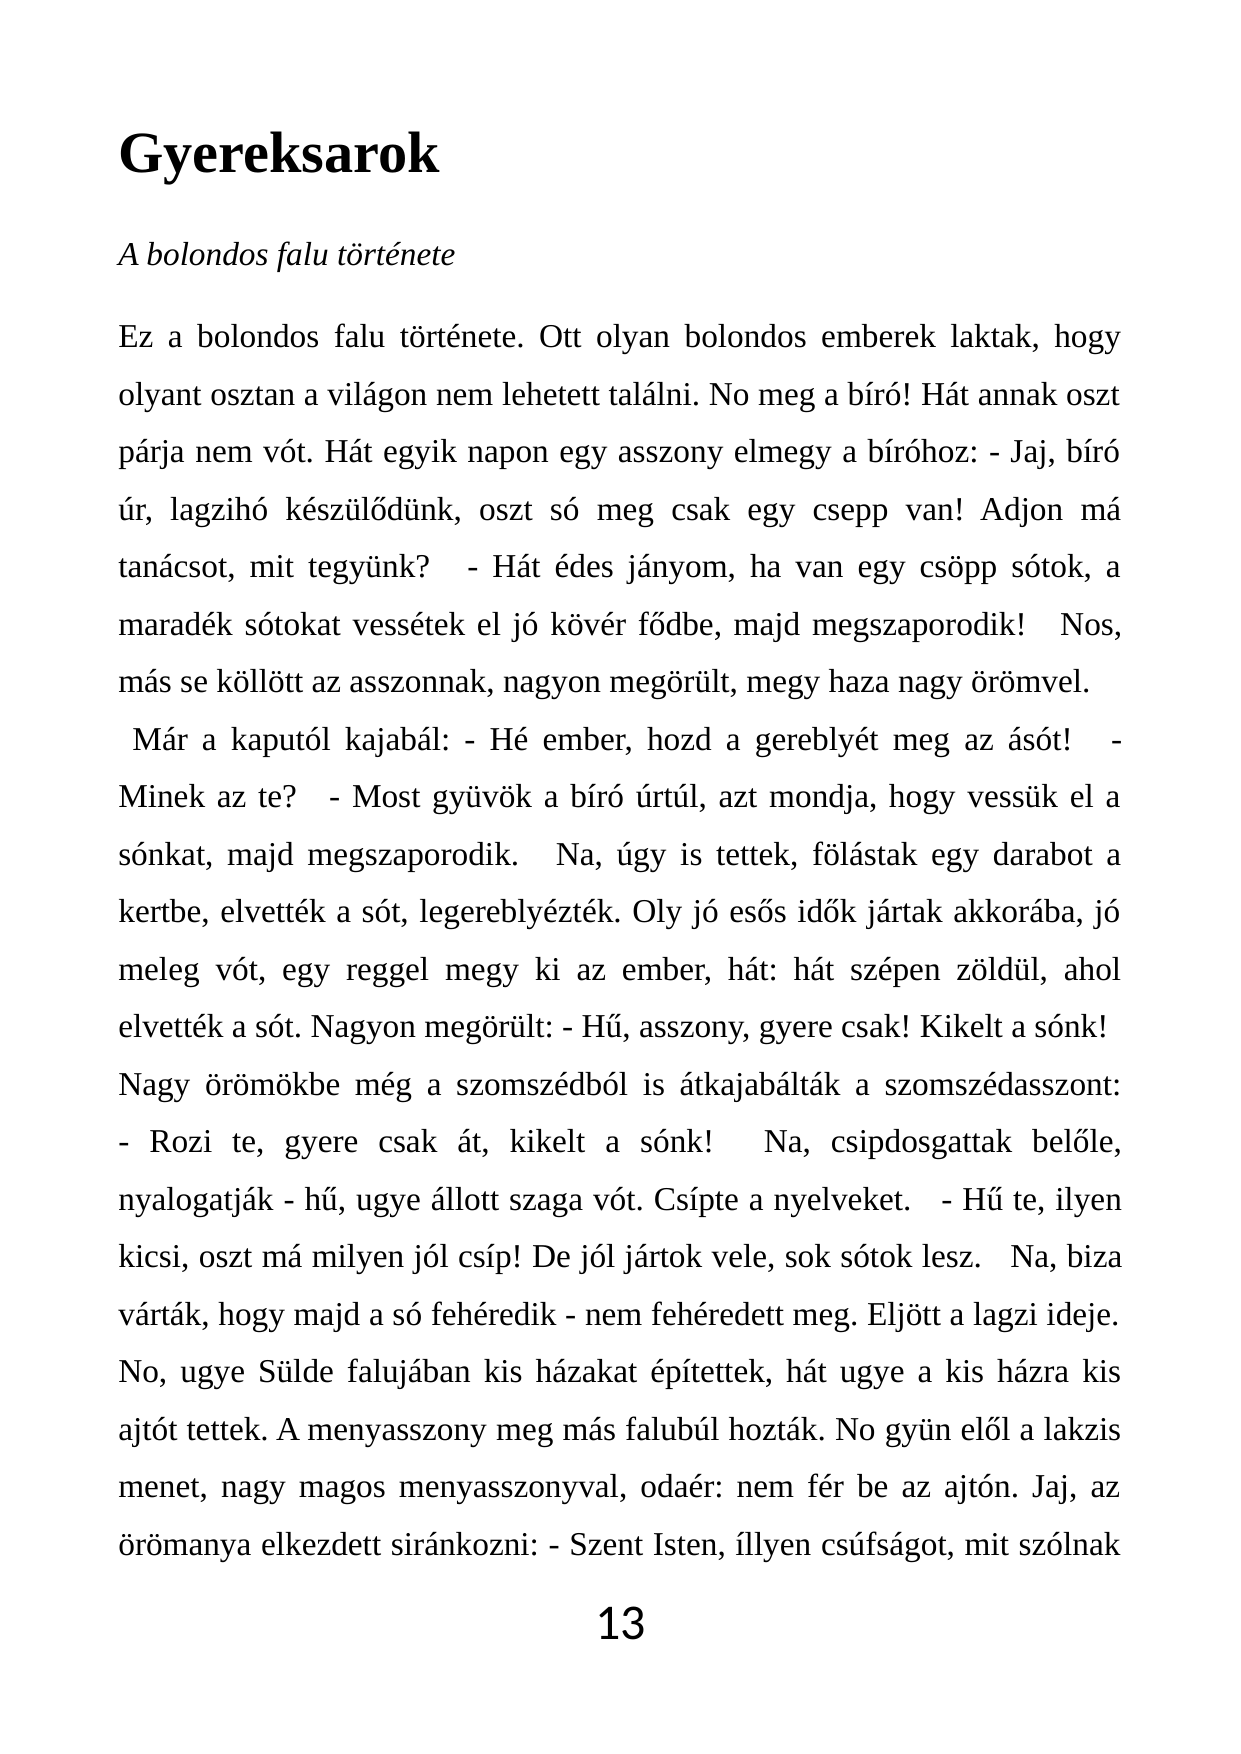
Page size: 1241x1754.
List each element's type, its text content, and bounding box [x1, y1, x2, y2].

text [118, 1064, 1122, 1562]
text A bolondos falu története [118, 234, 1122, 272]
text Ez a bolondos falu története. Ott olyan bolondos emberek laktak, hogy olyant osztan a világon nem lehetett találni. No meg a bíró! Hát annak oszt párja nem vót. Hát egyik napon egy asszony elmegy a bíróhoz: - Jaj, bíró úr, lagzihó készülődünk, oszt só meg csak egy csepp van! Adjon má tanácsot, mit tegyünk? - Hát édes jányom, ha van egy csöpp sótok, a maradék sótokat vessétek el jó kövér fődbe, majd megszaporodik! Nos, más se köllött az asszonnak, nagyon megörült, megy haza nagy örömvel. [118, 316, 1122, 700]
text Gyereksarok [118, 118, 1122, 185]
text Már a kaputól kajabál: - Hé ember, hozd a gereblyét meg az ásót! - Minek az te? - Most gyüvök a bíró úrtúl, azt mondja, hogy vessük el a sónkat, majd megszaporodik. Na, úgy is tettek, fölástak egy darabot a kertbe, elvették a sót, legereblyézték. Oly jó esős idők jártak akkorába, jó meleg vót, egy reggel megy ki az ember, hát: hát szépen zöldül, ahol elvették a sót. Nagyon megörült: - Hű, asszony, gyere csak! Kikelt a sónk! [118, 719, 1122, 1045]
